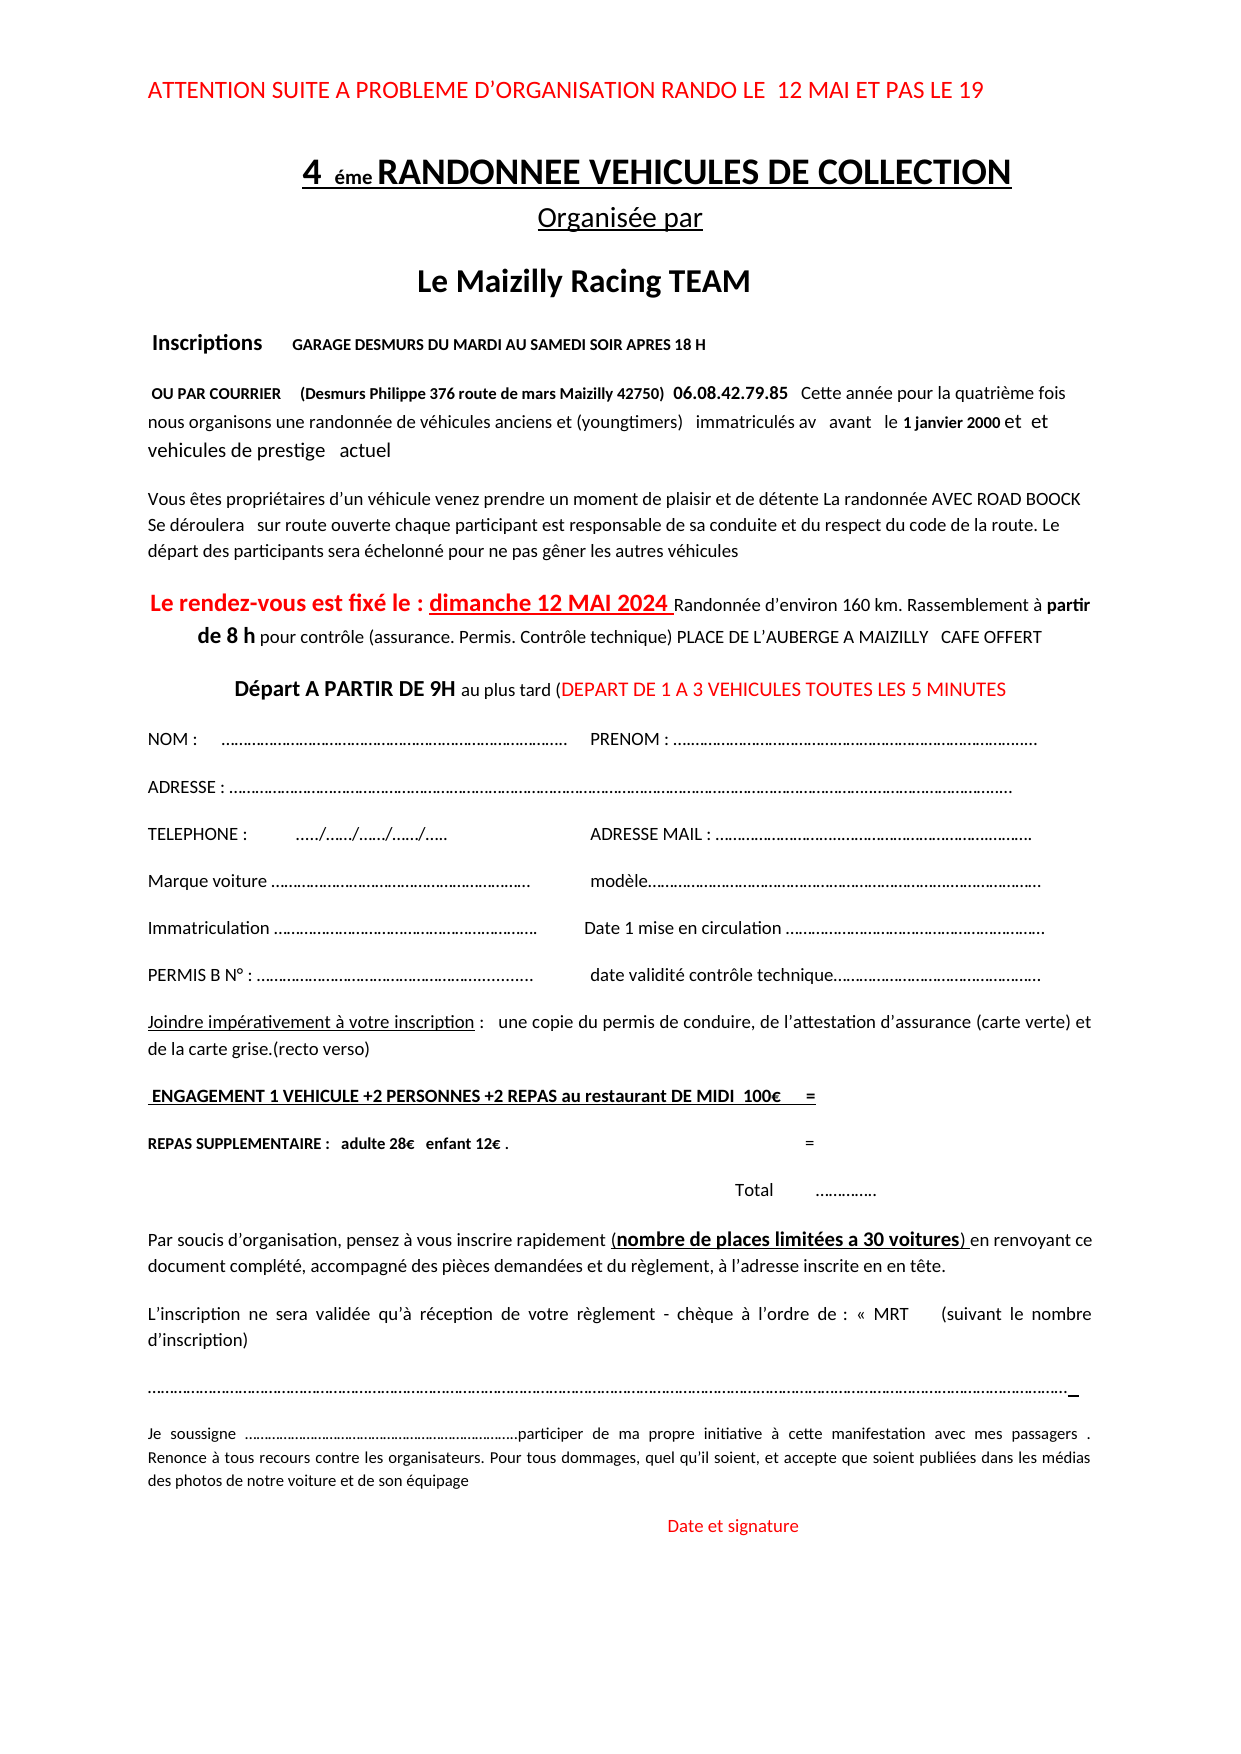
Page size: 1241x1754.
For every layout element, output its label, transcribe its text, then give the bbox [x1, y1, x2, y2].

text 4 éme RANDONNEE VEHICULES DE COLLECTION Organisée par [148, 148, 1093, 234]
text Inscriptions GARAGE DESMURS DU MARDI AU SAMEDI SOIR APRES 18 H [148, 328, 1093, 356]
text L’inscription ne sera validée qu’à réception de votre règlement - chèque à l’ordre de : « MRT (suivant le nombre d’inscription) [148, 1302, 1093, 1351]
text Le rendez-vous est fixé le : dimanche 12 MAI 2024 Randonnée d’environ 160 km. Rassemblement à partir de 8 h pour contrôle (assurance. Permis. Contrôle technique) PLACE DE L’AUBERGE A MAIZILLY CAFE OFFERT [148, 587, 1093, 649]
text Joindre impérativement à votre inscription : une copie du permis de conduire, de l’attestation d’assurance (carte verte) et de la carte grise.(recto verso) [148, 1011, 1093, 1060]
text Départ A PARTIR DE 9H au plus tard (DEPART DE 1 A 3 VEHICULES TOUTES LES 5 MINUTES [148, 674, 1093, 703]
text Date et signature [148, 1514, 1093, 1537]
text ADRESSE : …………………………………………………………………………………………………………………………………..………………………..… [148, 775, 1093, 798]
text Total ………….. [148, 1179, 1093, 1202]
text Immatriculation ……………………………………………………. Date 1 mise en circulation …………………………………………………… [148, 916, 1093, 939]
text Le Maizilly Racing TEAM [148, 261, 1093, 301]
text …………………………………………………………………………………………………………………………………………………………………………………………… [148, 1375, 1093, 1398]
text OU PAR COURRIER (Desmurs Philippe 376 route de mars Maizilly 42750) 06.08.42.79.85 Cette année pour la quatrième fois nous organisons une randonnée de véhicules anciens et (youngtimers) immatriculés av avant le 1 janvier 2000 et et vehicules de prestige actuel [148, 381, 1093, 462]
text NOM : …………………………………………………………………….. PRENOM : ….…………………………………………………………………..… [148, 728, 1093, 751]
text ENGAGEMENT 1 VEHICULE +2 PERSONNES +2 REPAS au restaurant DE MIDI 100€ = [148, 1084, 1093, 1107]
text Vous êtes propriétaires d’un véhicule venez prendre un moment de plaisir et de détente La randonnée AVEC ROAD BOOCK Se déroulera sur route ouverte chaque participant est responsable de sa conduite et du respect du code de la route. Le départ des participants sera échelonné pour ne pas gêner les autres véhicules [148, 487, 1093, 563]
text PERMIS B N° : ……………………………………………............ date validité contrôle technique………………………………………… [148, 963, 1093, 986]
text Marque voiture …………………………………………………… modèle…………………………………………………………….………………… [148, 869, 1093, 892]
text Par soucis d’organisation, pensez à vous inscrire rapidement (nombre de places limitées a 30 voitures) en renvoyant ce document complété, accompagné des pièces demandées et du règlement, à l’adresse inscrite en en tête. [148, 1226, 1093, 1278]
text TELEPHONE : ...../……/……/……/….. ADRESSE MAIL : ………………………..…………………………….………. [148, 822, 1093, 845]
text Je soussigne ……………………………………………………………..participer de ma propre initiative à cette manifestation avec mes passagers . Renonce à tous recours contre les organisateurs. Pour tous dommages, quel qu’il soient, et accepte que soient publiées dans les médias des photos de notre voiture et de son équipage [148, 1424, 1093, 1491]
text REPAS SUPPLEMENTAIRE : adulte 28€ enfant 12€ . = [148, 1131, 1093, 1154]
